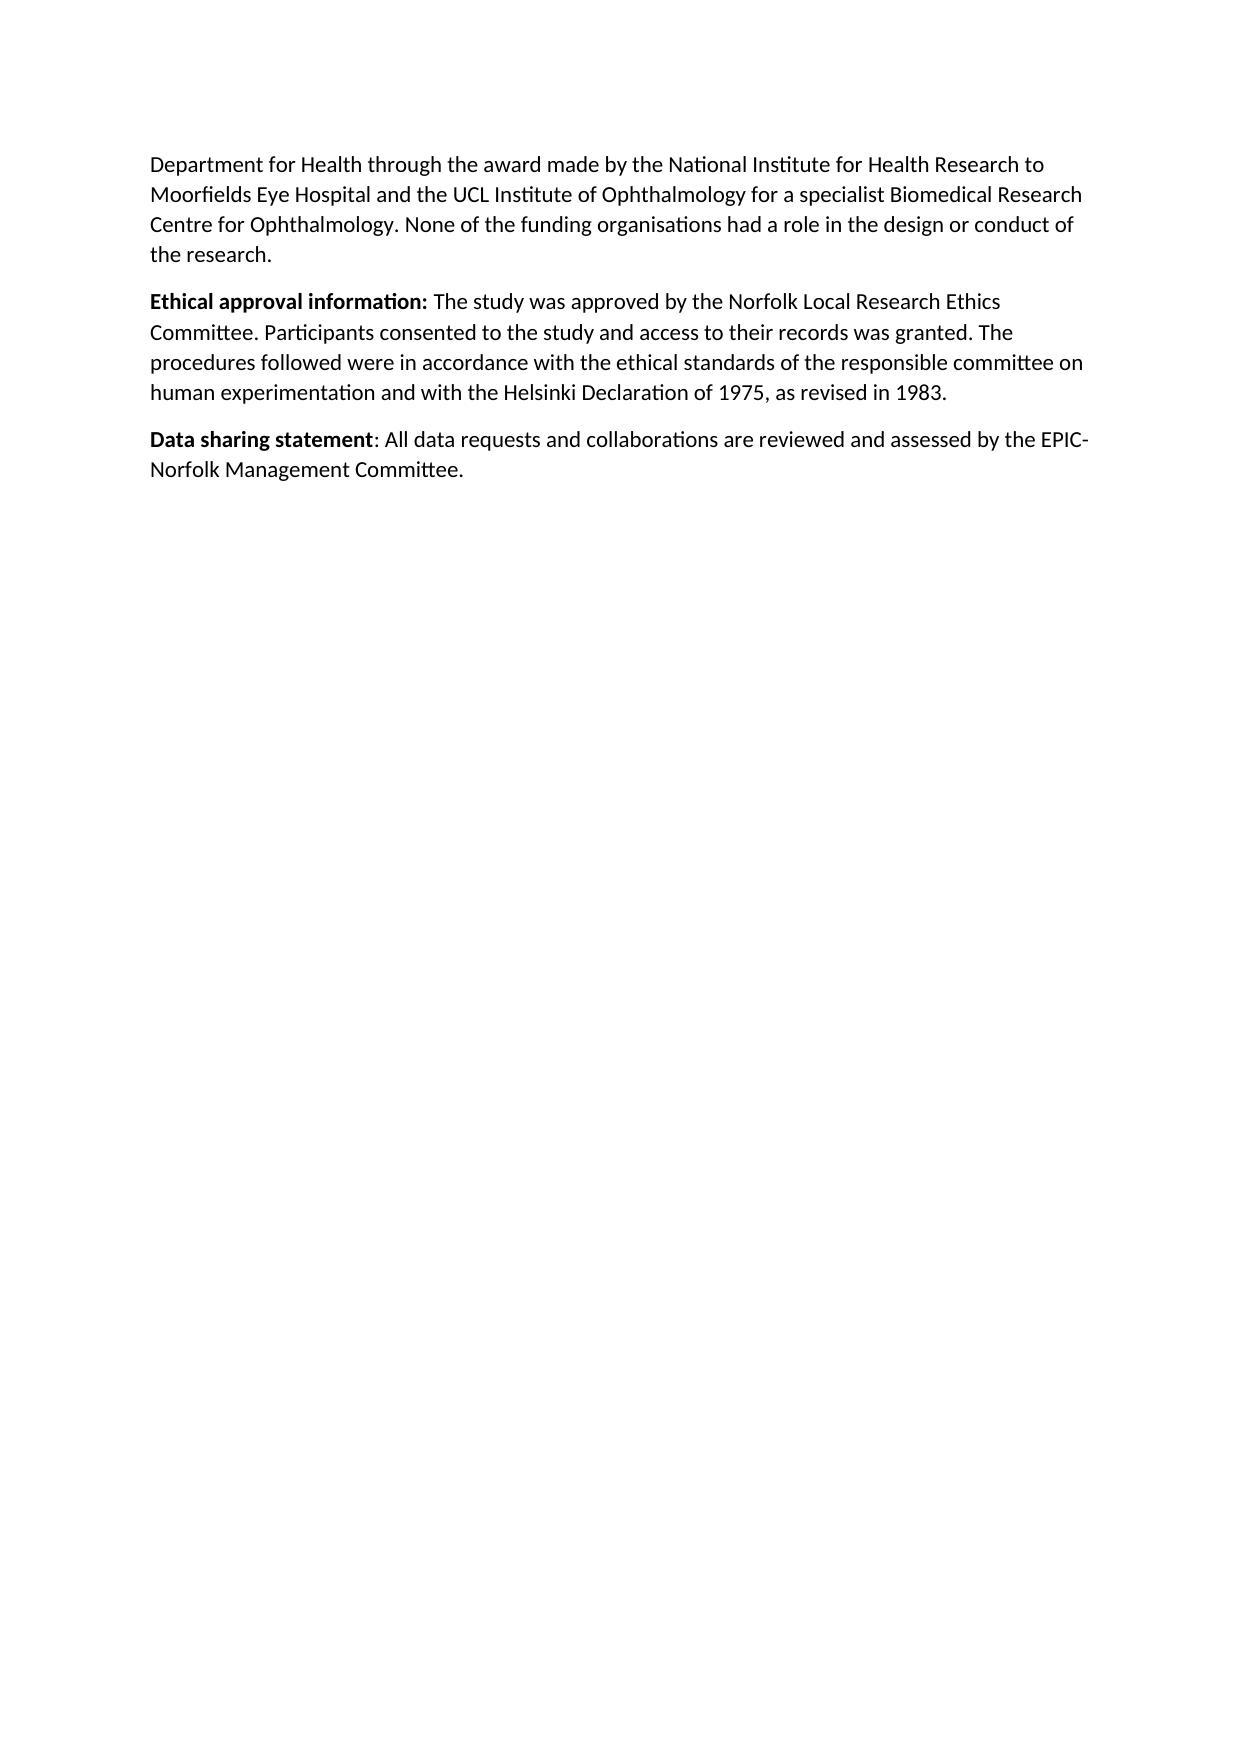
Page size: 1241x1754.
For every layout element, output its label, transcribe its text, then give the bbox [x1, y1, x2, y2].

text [150, 150, 1090, 269]
text Data sharing statement: All data requests and collaborations are reviewed and assessed by the EPIC-Norfolk Management Committee. [150, 425, 1090, 483]
text Ethical approval information: The study was approved by the Norfolk Local Research Ethics Committee. Participants consented to the study and access to their records was granted. The procedures followed were in accordance with the ethical standards of the responsible committee on human experimentation and with the Helsinki Declaration of 1975, as revised in 1983. [150, 287, 1090, 406]
